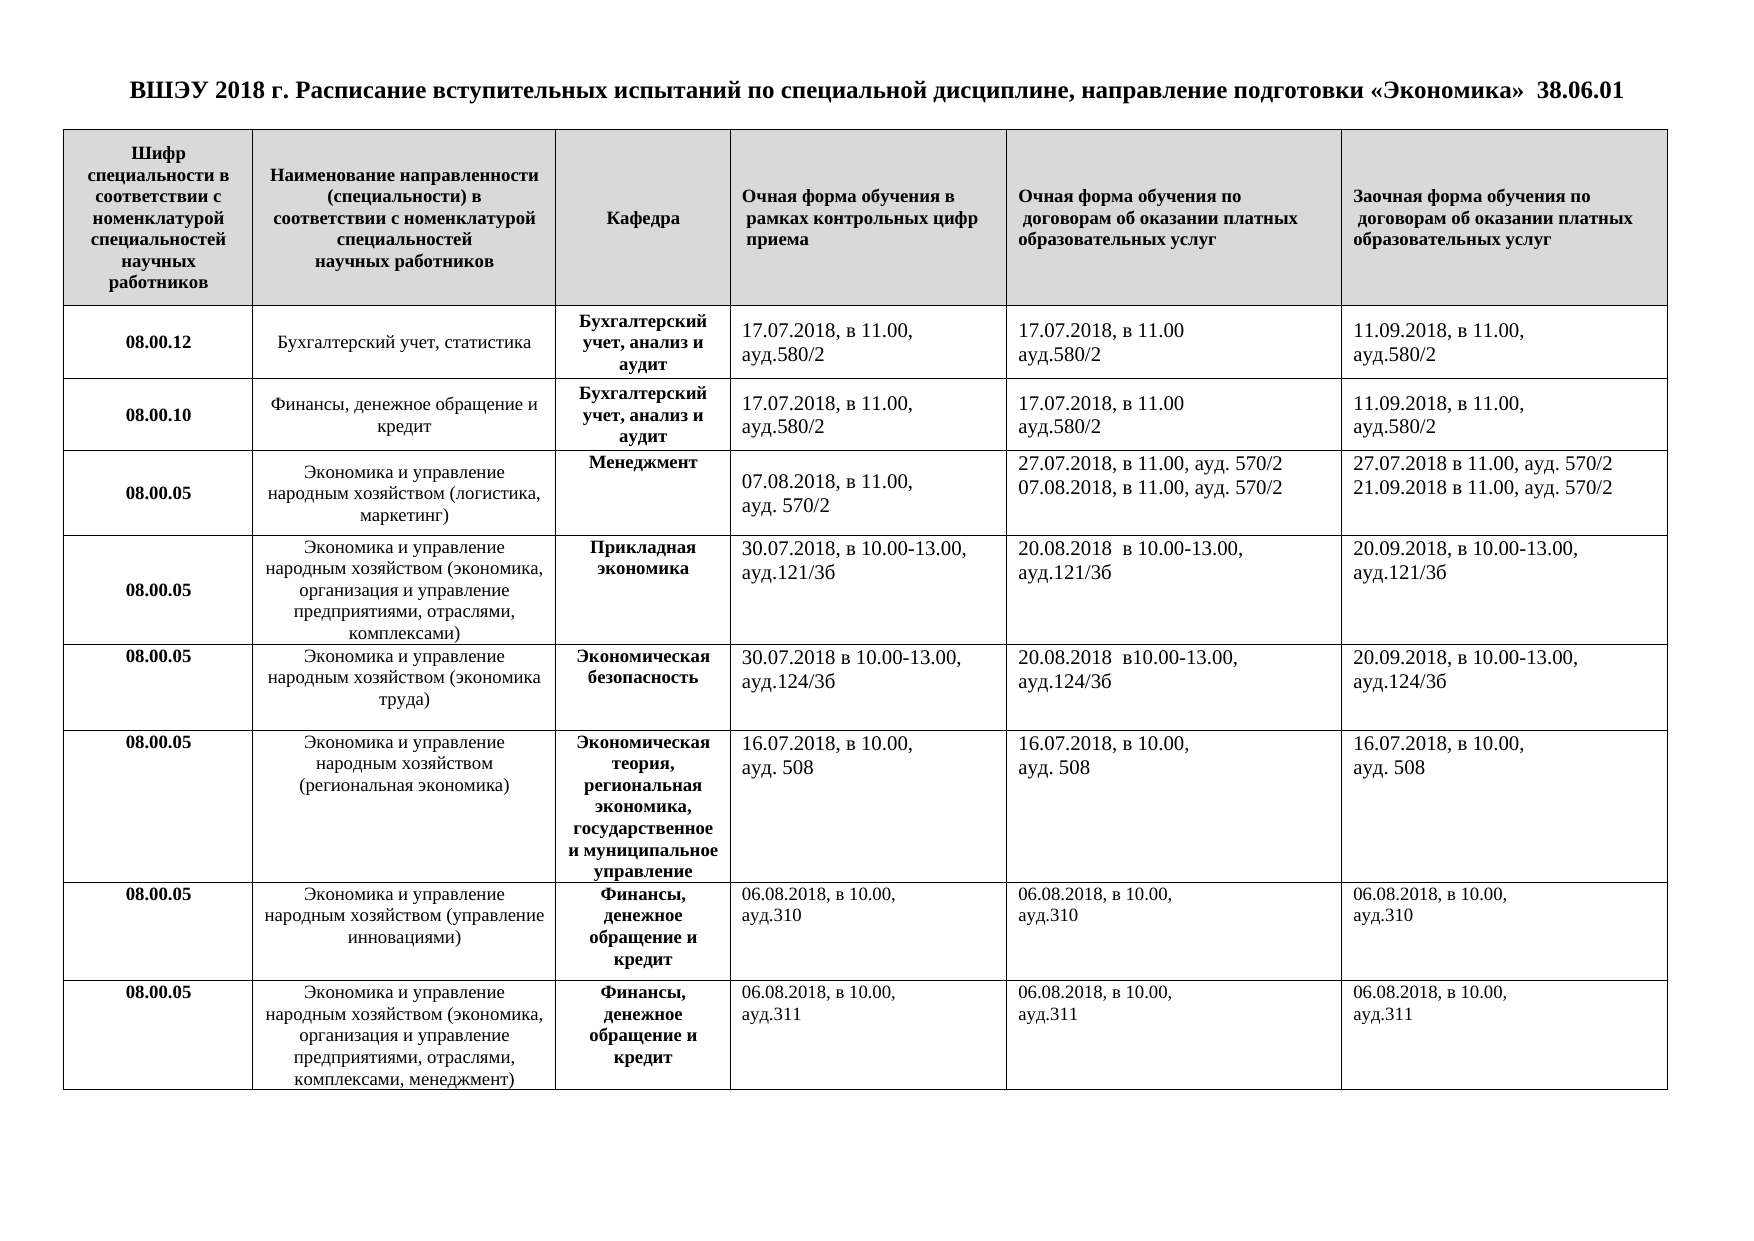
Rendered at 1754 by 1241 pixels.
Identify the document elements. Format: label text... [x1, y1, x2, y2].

table_cell 17.07.2018, в 11.00 ауд.580/2 [1007, 379, 1341, 450]
table_header Наименование направленности (специальности) в соответствии с номенклатурой специальностей научных работников [253, 130, 555, 305]
table_header Кафедра [556, 130, 730, 305]
table_header Очная форма обучения по договорам об оказании платных образовательных услуг [1007, 130, 1341, 305]
table_cell 17.07.2018, в 11.00, ауд.580/2 [731, 306, 1006, 378]
table_cell Экономика и управление народным хозяйством (экономика труда) [253, 645, 555, 730]
table_cell 20.09.2018, в 10.00-13.00, ауд.121/3б [1342, 536, 1667, 643]
table_cell Финансы, денежное обращение и кредит [253, 379, 555, 450]
table_header Шифр специальности в соответствии с номенклатурой специальностей научных работников [64, 130, 252, 305]
table_cell Менеджмент [556, 451, 730, 535]
table_cell 27.07.2018, в 11.00, ауд. 570/2 07.08.2018, в 11.00, ауд. 570/2 [1007, 451, 1341, 535]
table_cell 06.08.2018, в 10.00, ауд.311 [1342, 981, 1667, 1089]
table_cell 08.00.10 [64, 379, 252, 450]
table_cell 08.00.05 [64, 731, 252, 882]
table_cell Финансы, денежное обращение и кредит [556, 981, 730, 1089]
table_cell Экономика и управление народным хозяйством (экономика, организация и управление предприятиями, отраслями, комплексами) [253, 536, 555, 643]
table_cell Экономика и управление народным хозяйством (региональная экономика) [253, 731, 555, 882]
table_cell 30.07.2018, в 10.00-13.00, ауд.121/3б [731, 536, 1006, 643]
table_cell 08.00.05 [64, 645, 252, 730]
table_cell 16.07.2018, в 10.00, ауд. 508 [1342, 731, 1667, 882]
table_cell 16.07.2018, в 10.00, ауд. 508 [731, 731, 1006, 882]
table_cell 08.00.05 [64, 451, 252, 535]
table_cell Бухгалтерский учет, анализ и аудит [556, 306, 730, 378]
table_cell 08.00.05 [64, 883, 252, 980]
table_cell 17.07.2018, в 11.00 ауд.580/2 [1007, 306, 1341, 378]
text ВШЭУ 2018 г. Расписание вступительных испытаний по специальной дисциплине, направление подготовки «Экономика» 38.06.01 [75, 75, 1679, 104]
table_cell Экономика и управление народным хозяйством (экономика, организация и управление предприятиями, отраслями, комплексами, менеджмент) [253, 981, 555, 1089]
table_cell Экономика и управление народным хозяйством (логистика, маркетинг) [253, 451, 555, 535]
table_cell 30.07.2018 в 10.00-13.00, ауд.124/3б [731, 645, 1006, 730]
table_cell Экономика и управление народным хозяйством (управление инновациями) [253, 883, 555, 980]
table_cell 08.00.05 [64, 536, 252, 643]
table_header Заочная форма обучения по договорам об оказании платных образовательных услуг [1342, 130, 1667, 305]
table_cell 06.08.2018, в 10.00, ауд.311 [1007, 981, 1341, 1089]
table_cell Экономическая теория, региональная экономика, государственное и муниципальное управление [556, 731, 730, 882]
table_cell 17.07.2018, в 11.00, ауд.580/2 [731, 379, 1006, 450]
table_cell 06.08.2018, в 10.00, ауд.311 [731, 981, 1006, 1089]
table_cell 06.08.2018, в 10.00, ауд.310 [731, 883, 1006, 980]
table_cell 06.08.2018, в 10.00, ауд.310 [1342, 883, 1667, 980]
table_cell 20.08.2018 в 10.00-13.00, ауд.121/3б [1007, 536, 1341, 643]
table_cell 07.08.2018, в 11.00, ауд. 570/2 [731, 451, 1006, 535]
table_cell 27.07.2018 в 11.00, ауд. 570/2 21.09.2018 в 11.00, ауд. 570/2 [1342, 451, 1667, 535]
table_cell Прикладная экономика [556, 536, 730, 643]
table_cell 06.08.2018, в 10.00, ауд.310 [1007, 883, 1341, 980]
table_cell Экономическая безопасность [556, 645, 730, 730]
table_header Очная форма обучения в рамках контрольных цифр приема [731, 130, 1006, 305]
table_cell 08.00.05 [64, 981, 252, 1089]
table_cell 11.09.2018, в 11.00, ауд.580/2 [1342, 379, 1667, 450]
table_cell 08.00.12 [64, 306, 252, 378]
table_cell Бухгалтерский учет, статистика [253, 306, 555, 378]
table_cell Бухгалтерский учет, анализ и аудит [556, 379, 730, 450]
table_cell Финансы, денежное обращение и кредит [556, 883, 730, 980]
table_cell 11.09.2018, в 11.00, ауд.580/2 [1342, 306, 1667, 378]
table_cell 20.09.2018, в 10.00-13.00, ауд.124/3б [1342, 645, 1667, 730]
table_cell 20.08.2018 в10.00-13.00, ауд.124/3б [1007, 645, 1341, 730]
table_cell 16.07.2018, в 10.00, ауд. 508 [1007, 731, 1341, 882]
